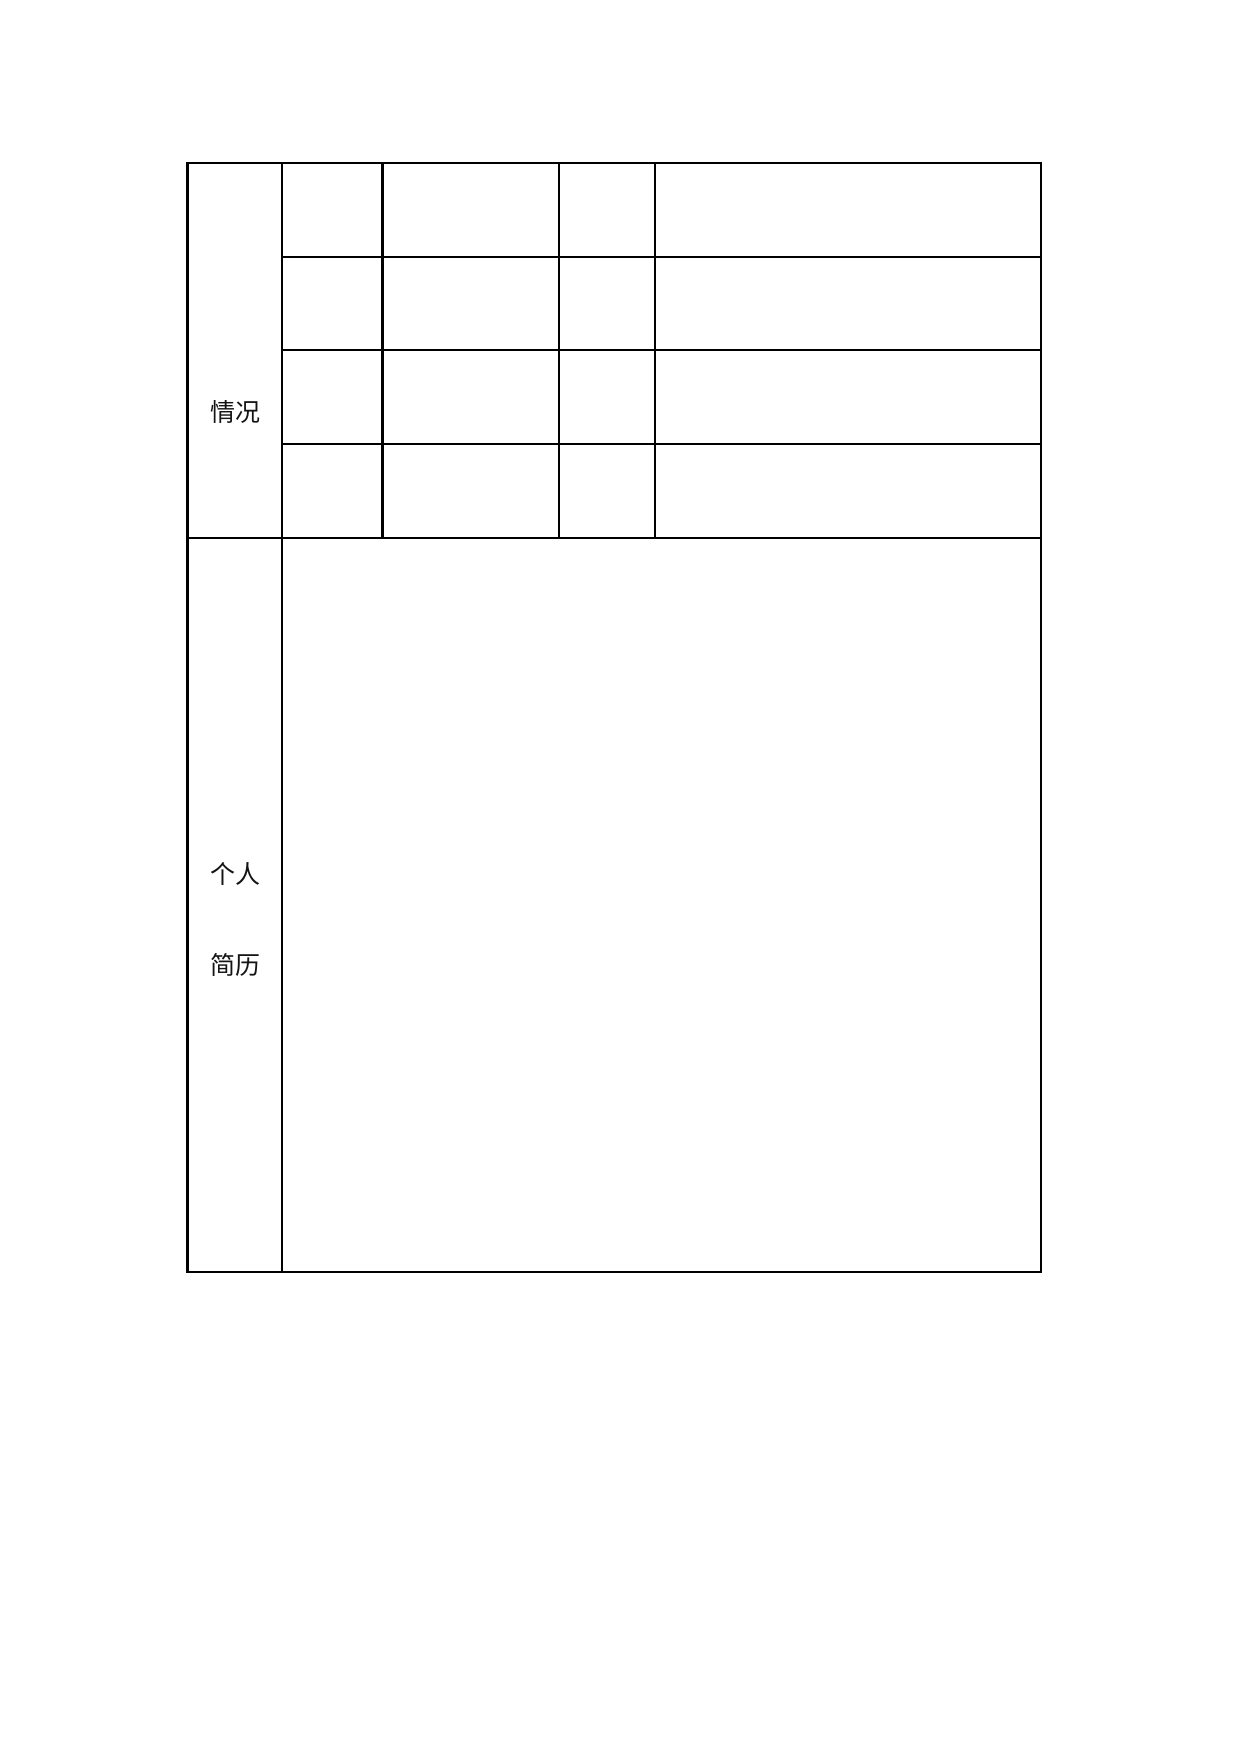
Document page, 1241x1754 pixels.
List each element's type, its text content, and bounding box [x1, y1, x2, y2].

table_cell [283, 351, 381, 443]
table_cell 个人 简历 [189, 539, 281, 1271]
table_cell [560, 351, 654, 443]
table_cell [384, 351, 558, 443]
table_cell [283, 445, 381, 537]
table_cell [560, 258, 654, 349]
table_cell [560, 164, 654, 256]
table_cell [656, 351, 1040, 443]
table_cell [283, 539, 1040, 1271]
table_cell [283, 164, 381, 256]
table_cell [656, 445, 1040, 537]
table_cell [283, 258, 381, 349]
table_cell [384, 445, 558, 537]
table_cell [656, 258, 1040, 349]
table_cell [560, 445, 654, 537]
table_cell [384, 258, 558, 349]
table_cell [384, 164, 558, 256]
table_cell [656, 164, 1040, 256]
